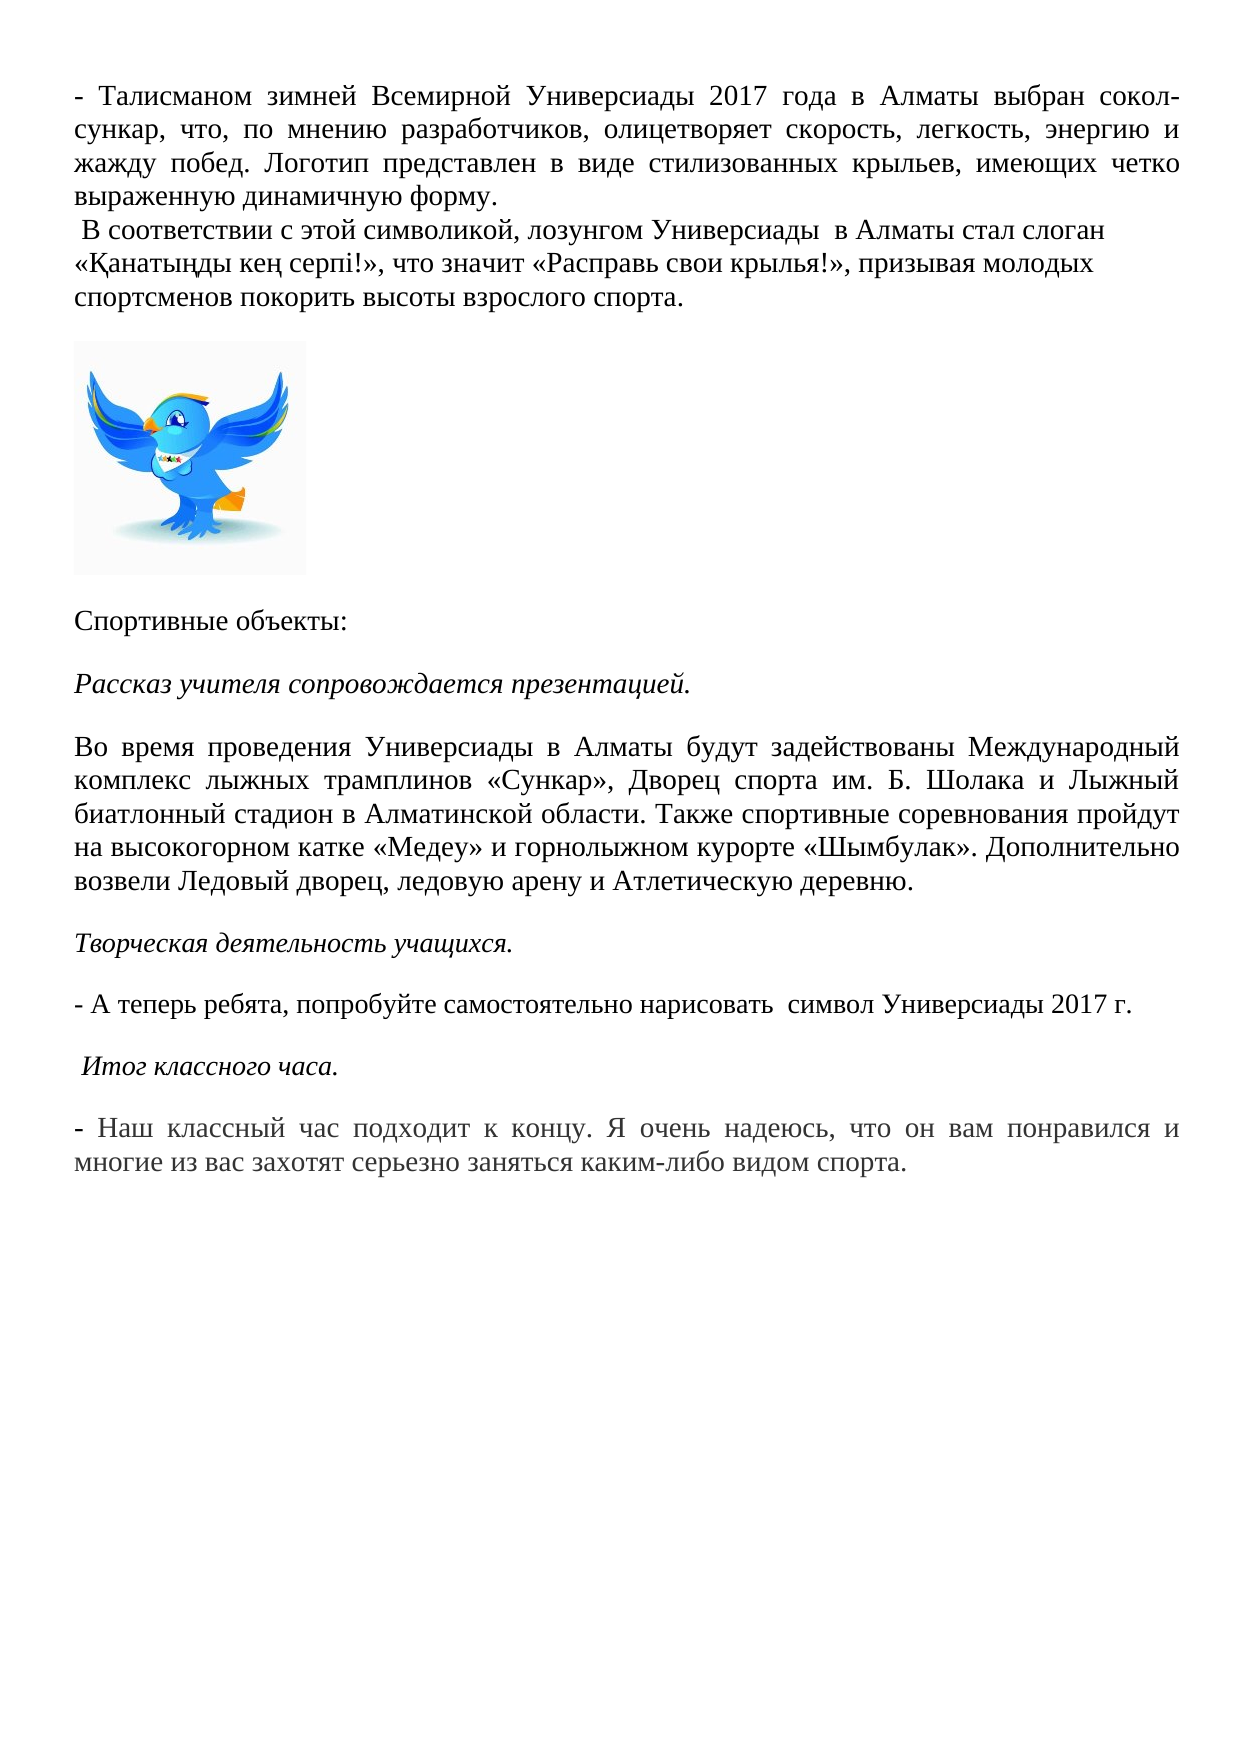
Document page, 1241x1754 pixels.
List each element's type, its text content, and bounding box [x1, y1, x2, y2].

text Спортивные объекты: [74, 603, 1181, 637]
text - Талисманом зимней Всемирной Универсиады 2017 года в Алматы выбран сокол-сункар, что, по мнению разработчиков, олицетворяет скорость, легкость, энергию и жажду побед. Логотип представлен в виде стилизованных крыльев, имеющих четко выраженную динамичную форму. [74, 78, 1181, 212]
text «Қанатыңды кең серпі!», что значит «Расправь свои крылья!», призывая молодых спортсменов покорить высоты взрослого спорта. [74, 246, 1181, 313]
text Творческая деятельность учащихся. [74, 926, 1181, 958]
text Во время проведения Универсиады в Алматы будут задействованы Международный комплекс лыжных трамплинов «Сункар», Дворец спорта им. Б. Шолака и Лыжный биатлонный стадион в Алматинской области. Также спортивные соревнования пройдут на высокогорном катке «Медеу» и горнолыжном курорте «Шымбулак». Дополнительно возвели Ледовый дворец, ледовую арену и Атлетическую деревню. [74, 729, 1181, 896]
text Рассказ учителя сопровождается презентацией. [74, 666, 1181, 699]
picture [73, 341, 307, 575]
text - А теперь ребята, попробуйте самостоятельно нарисовать символ Универсиады 2017 г. [74, 987, 1181, 1019]
text В соответствии с этой символикой, лозунгом Универсиады в Алматы стал слоган [74, 212, 1181, 246]
text - Наш классный час подходит к концу. Я очень надеюсь, что он вам понравился и многие из вас захотят серьезно заняться каким-либо видом спорта. [74, 1110, 1181, 1177]
text Итог классного часа. [74, 1049, 1181, 1081]
